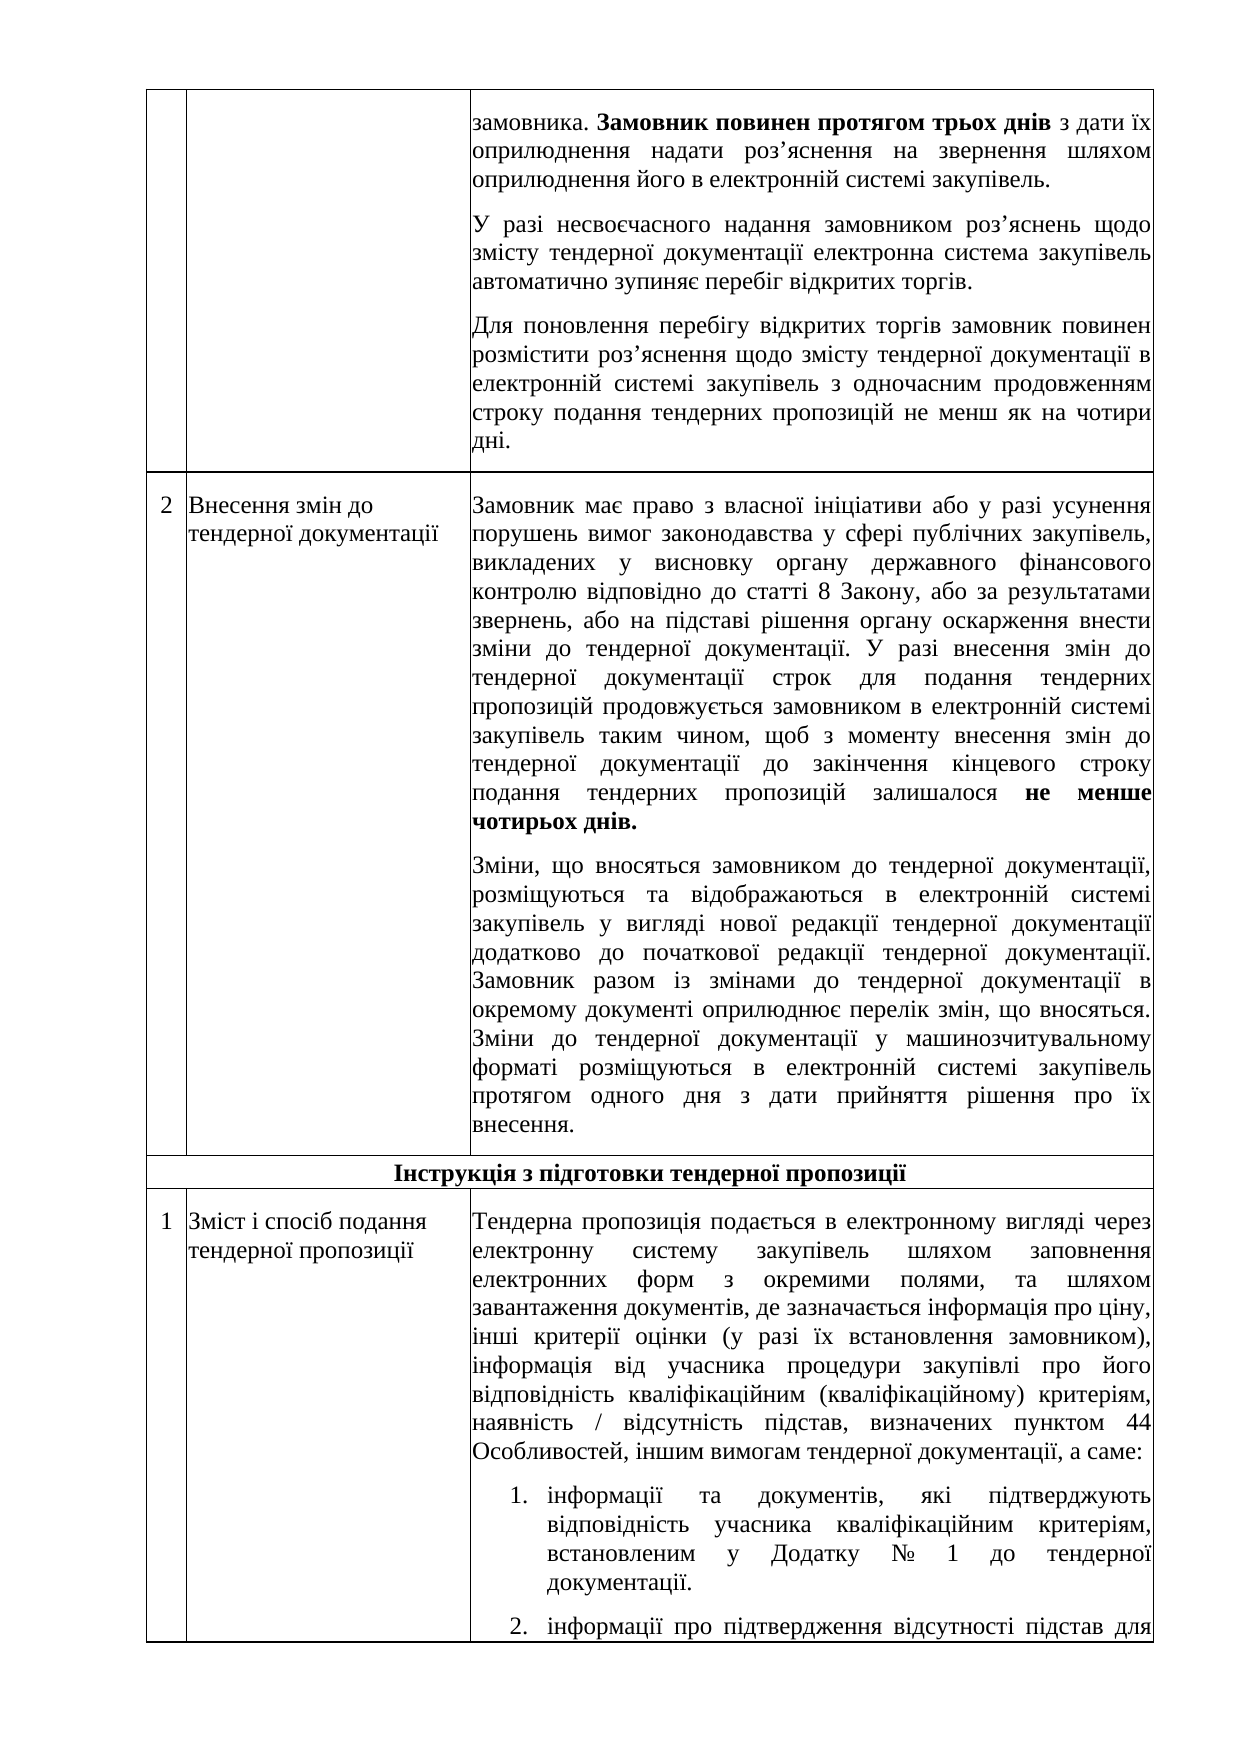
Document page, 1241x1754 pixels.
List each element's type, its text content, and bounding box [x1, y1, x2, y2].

table_cell Внесення змін до тендерної документації [187, 473, 470, 1155]
table_cell 1 [147, 1189, 186, 1641]
table_cell Інструкція з підготовки тендерної пропозиції [147, 1156, 1153, 1188]
table_cell Замовник має право з власної ініціативи або у разі усунення порушень вимог законодавства у сфері публічних закупівель, викладених у висновку органу державного фінансового контролю відповідно до статті 8 Закону, або за результатами звернень, або на підставі рішення органу оскарження внести зміни до тендерної документації. У разі внесення змін до тендерної документації строк для подання тендерних пропозицій продовжується замовником в електронній системі закупівель таким чином, щоб з моменту внесення змін до тендерної документації до закінчення кінцевого строку подання тендерних пропозицій залишалося не менше чотирьох днів. Зміни, що вносяться замовником до тендерної документації, розміщуються та відображаються в електронній системі закупівель у вигляді нової редакції тендерної документації додатково до початкової редакції тендерної документації. Замовник разом із змінами до тендерної документації в окремому документі оприлюднює перелік змін, що вносяться. Зміни до тендерної документації у машинозчитувальному форматі розміщуються в електронній системі закупівель протягом одного дня з дати прийняття рішення про їх внесення. [471, 473, 1153, 1155]
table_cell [471, 1189, 1153, 1641]
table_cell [187, 1189, 470, 1641]
table_cell 2 [147, 473, 186, 1155]
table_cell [471, 90, 1153, 471]
table_cell 1 [147, 90, 186, 471]
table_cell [187, 90, 470, 471]
